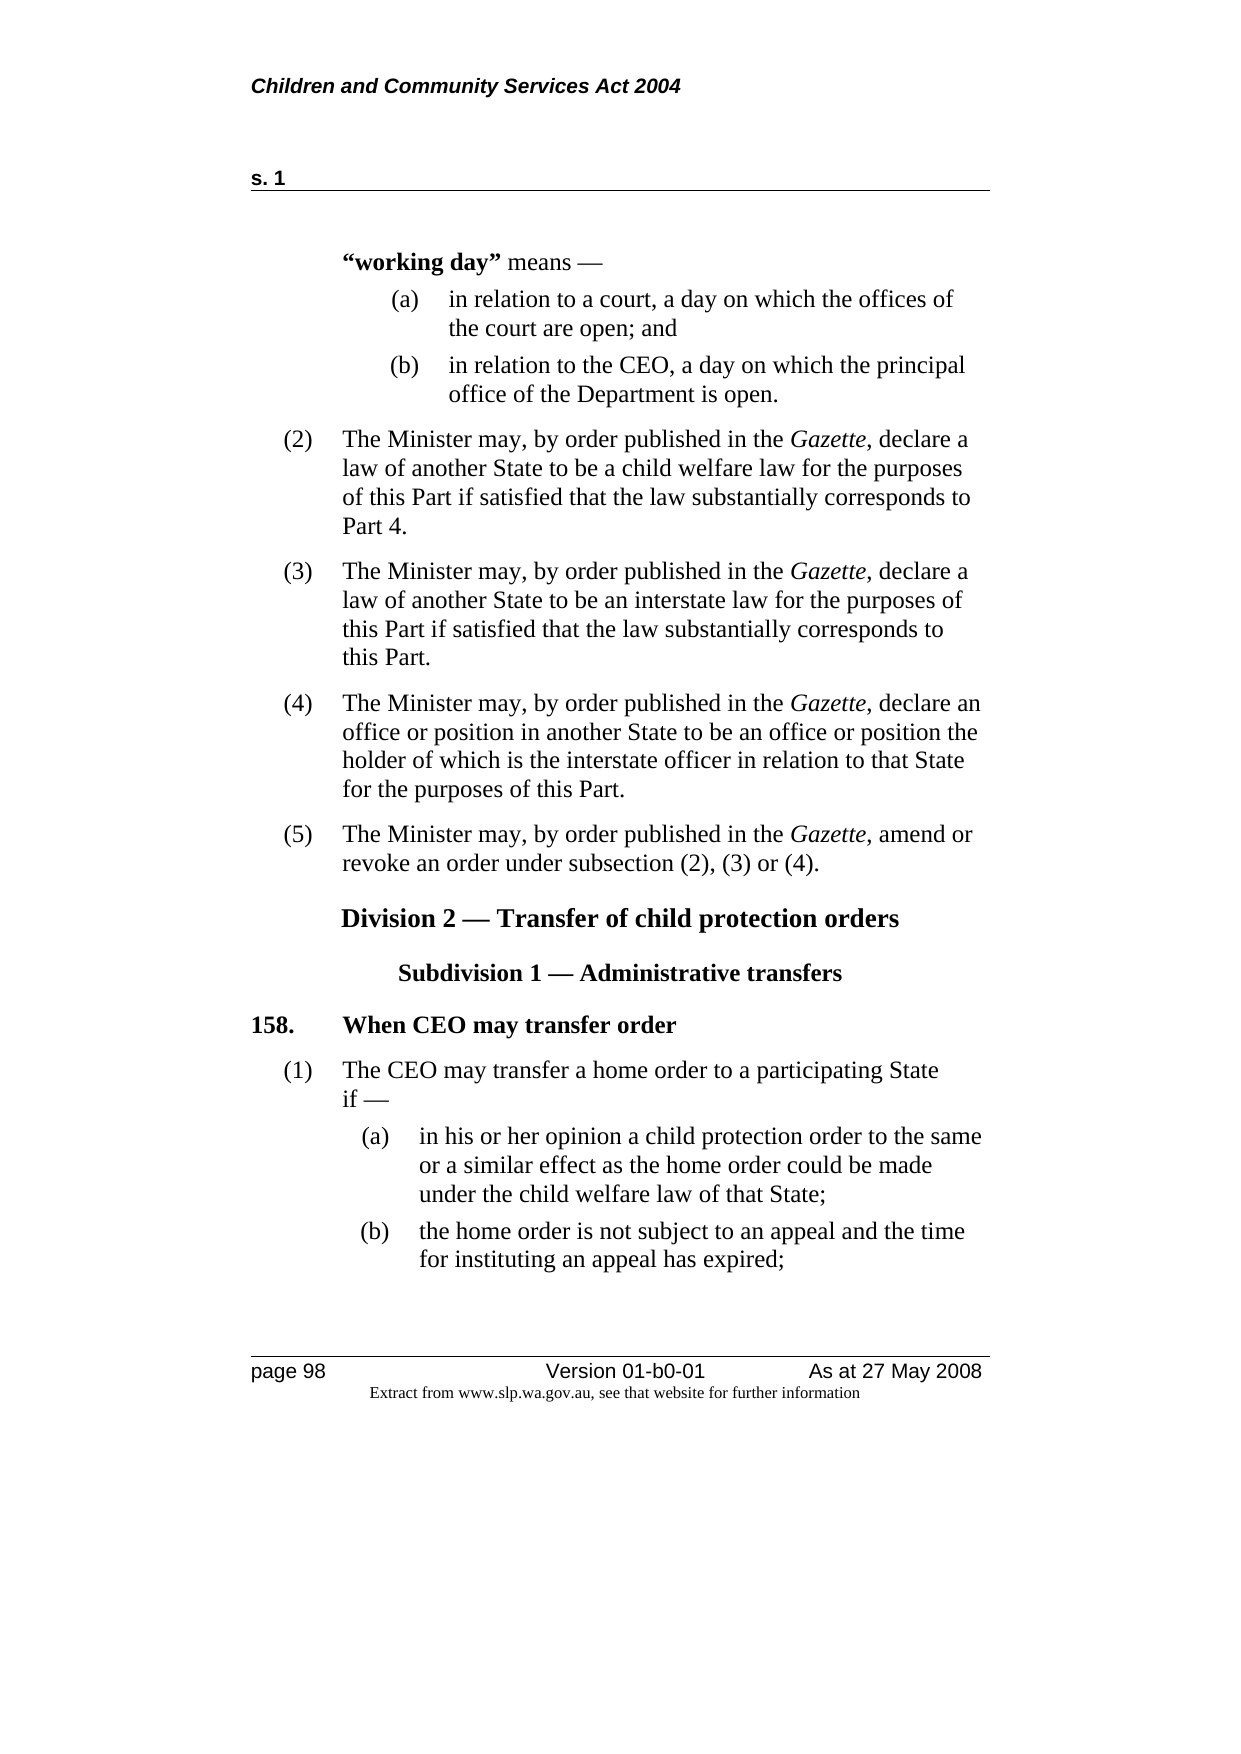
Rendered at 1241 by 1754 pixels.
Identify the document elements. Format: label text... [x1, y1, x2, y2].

subtitle 158. When CEO may transfer order [251, 1010, 990, 1039]
text (a) in his or her opinion a child protection order to the same or a similar effect as the home order could be made under the child welfare law of that State; [251, 1121, 990, 1207]
subtitle Division 2 — Transfer of child protection orders [251, 902, 990, 933]
text (2) The Minister may, by order published in the Gazette, declare a law of another State to be a child welfare law for the purposes of this Part if satisfied that the law substantially corresponds to Part 4. [251, 424, 990, 539]
text (1) The CEO may transfer a home order to a participating State if — [251, 1055, 990, 1113]
subtitle Subdivision 1 — Administrative transfers [251, 958, 990, 987]
text (4) The Minister may, by order published in the Gazette, declare an office or position in another State to be an office or position the holder of which is the interstate officer in relation to that State for the purposes of this Part. [251, 688, 990, 803]
text (b) in relation to the CEO, a day on which the principal office of the Department is open. [251, 350, 990, 408]
text (3) The Minister may, by order published in the Gazette, declare a law of another State to be an interstate law for the purposes of this Part if satisfied that the law substantially corresponds to this Part. [251, 556, 990, 671]
text “working day” means — [251, 247, 990, 276]
text (b) the home order is not subject to an appeal and the time for instituting an appeal has expired; [251, 1216, 990, 1273]
text (5) The Minister may, by order published in the Gazette, amend or revoke an order under subsection (2), (3) or (4). [251, 819, 990, 877]
text (a) in relation to a court, a day on which the offices of the court are open; and [251, 284, 990, 342]
